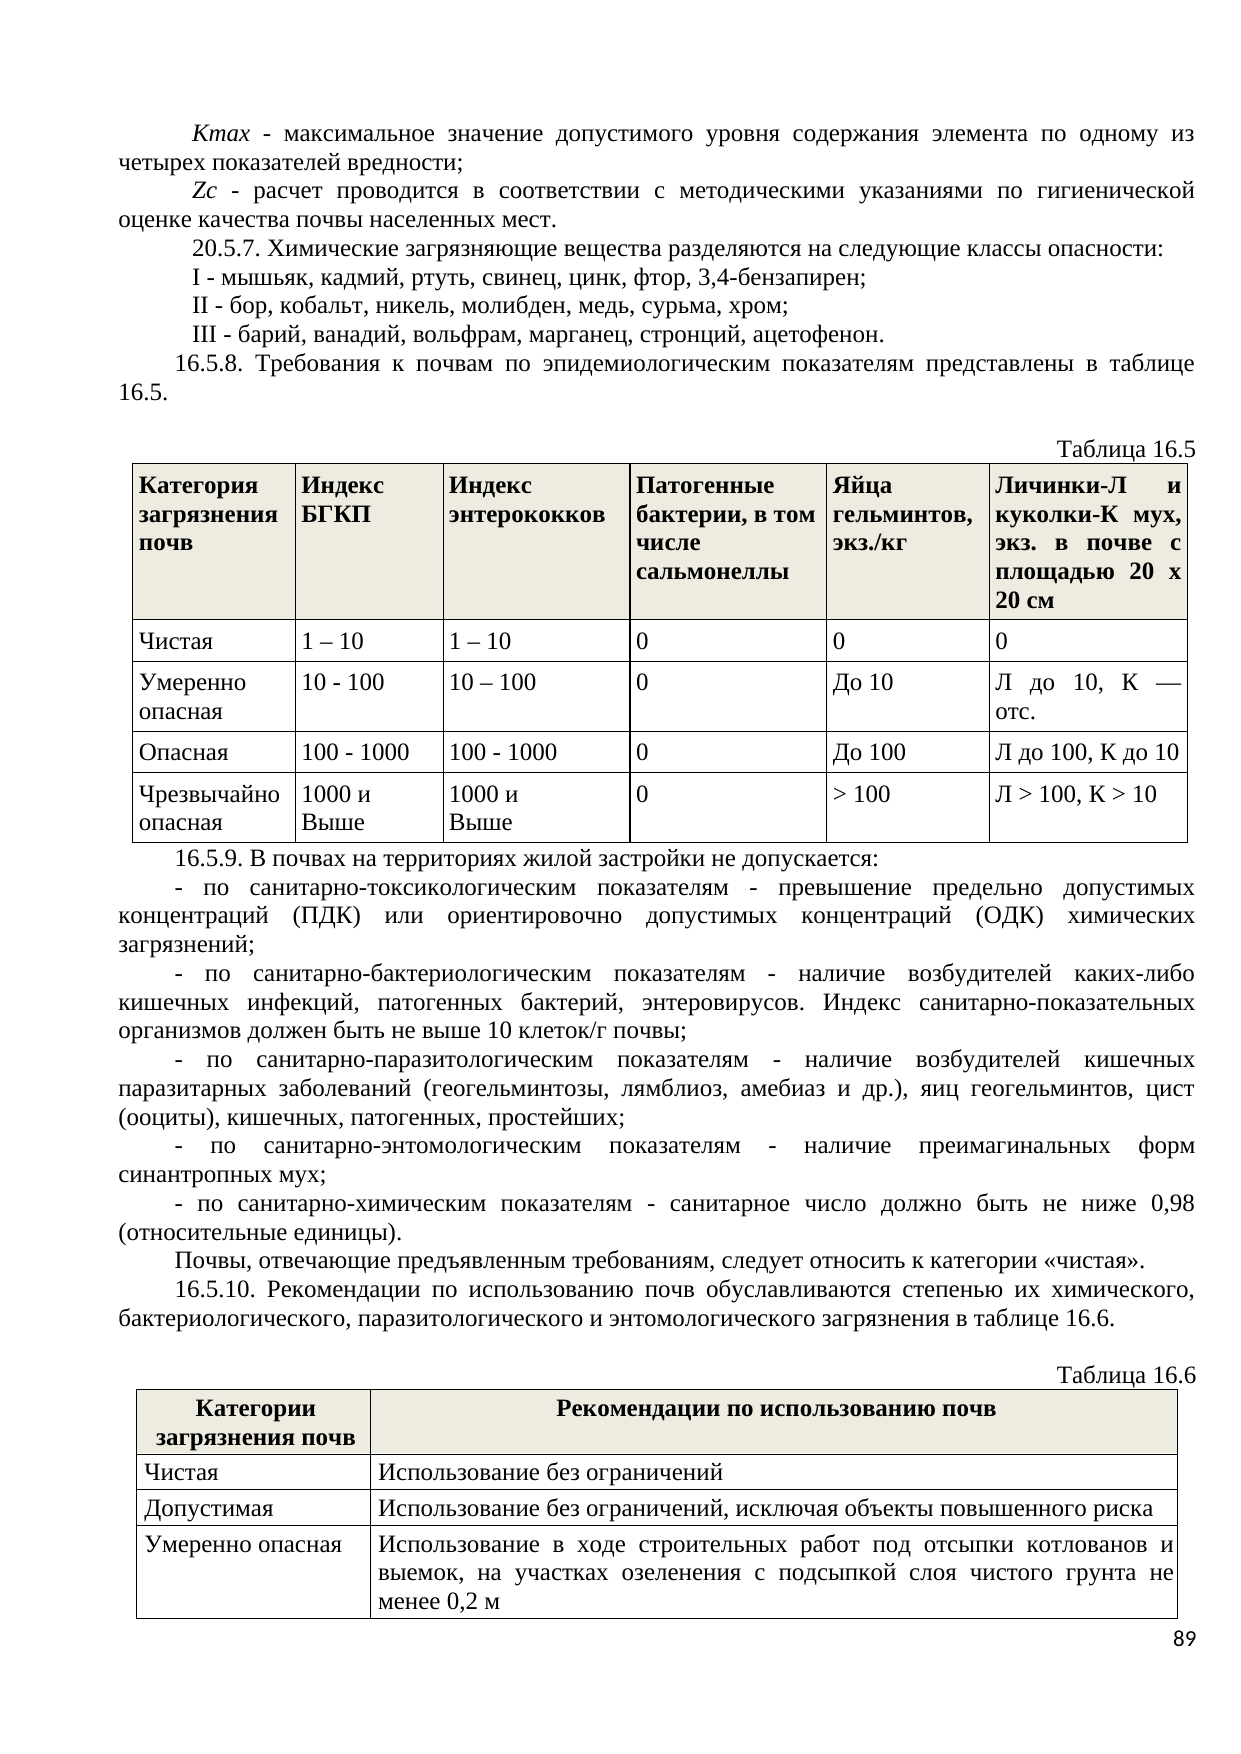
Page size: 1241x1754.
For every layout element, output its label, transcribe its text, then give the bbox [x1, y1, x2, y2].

text - по санитарно-химическим показателям - санитарное число должно быть не ниже 0,98 (относительные единицы). [118, 1188, 1196, 1245]
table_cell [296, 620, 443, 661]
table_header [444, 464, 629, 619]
text Zc - расчет проводится в соответствии с методическими указаниями по гигиенической оценке качества почвы населенных мест. [118, 176, 1196, 233]
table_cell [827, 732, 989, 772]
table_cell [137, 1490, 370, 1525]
text Почвы, отвечающие предъявленным требованиям, следует относить к категории «чистая». [118, 1245, 1196, 1274]
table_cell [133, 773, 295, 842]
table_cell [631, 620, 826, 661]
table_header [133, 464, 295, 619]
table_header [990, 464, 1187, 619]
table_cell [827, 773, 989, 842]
text - по санитарно-энтомологическим показателям - наличие преимагинальных форм синантропных мух; [118, 1130, 1196, 1188]
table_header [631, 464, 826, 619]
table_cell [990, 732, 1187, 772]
text II - бор, кобальт, никель, молибден, медь, сурьма, хром; [118, 291, 1196, 319]
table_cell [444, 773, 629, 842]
text 20.5.7. Химические загрязняющие вещества разделяются на следующие классы опасности: [118, 233, 1196, 262]
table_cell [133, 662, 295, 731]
text 16.5.8. Требования к почвам по эпидемиологическим показателям представлены в таблице 16.5. [118, 348, 1196, 406]
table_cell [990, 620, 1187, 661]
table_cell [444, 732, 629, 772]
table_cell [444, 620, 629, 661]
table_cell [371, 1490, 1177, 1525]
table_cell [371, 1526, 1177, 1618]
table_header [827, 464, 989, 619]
text Таблица 16.5 [118, 434, 1196, 463]
text - по санитарно-бактериологическим показателям - наличие возбудителей каких-либо кишечных инфекций, патогенных бактерий, энтеровирусов. Индекс санитарно-показательных организмов должен быть не выше 10 клеток/г почвы; [118, 958, 1196, 1044]
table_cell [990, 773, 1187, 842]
text III - барий, ванадий, вольфрам, марганец, стронций, ацетофенон. [118, 319, 1196, 348]
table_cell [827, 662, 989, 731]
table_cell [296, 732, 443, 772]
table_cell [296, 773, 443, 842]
text 16.5.10. Рекомендации по использованию почв обуславливаются степенью их химического, бактериологического, паразитологического и энтомологического загрязнения в таблице 16.6. [118, 1274, 1196, 1332]
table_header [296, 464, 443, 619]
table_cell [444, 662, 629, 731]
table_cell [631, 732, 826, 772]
text - по санитарно-паразитологическим показателям - наличие возбудителей кишечных паразитарных заболеваний (геогельминтозы, лямблиоз, амебиаз и др.), яиц геогельминтов, цист (ооциты), кишечных, патогенных, простейших; [118, 1044, 1196, 1130]
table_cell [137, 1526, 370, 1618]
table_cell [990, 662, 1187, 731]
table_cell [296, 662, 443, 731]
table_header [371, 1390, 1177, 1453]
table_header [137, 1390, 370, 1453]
text Таблица 16.6 [118, 1360, 1196, 1389]
text 16.5.9. В почвах на территориях жилой застройки не допускается: [118, 843, 1196, 872]
text - по санитарно-токсикологическим показателям - превышение предельно допустимых концентраций (ПДК) или ориентировочно допустимых концентраций (ОДК) химических загрязнений; [118, 872, 1196, 958]
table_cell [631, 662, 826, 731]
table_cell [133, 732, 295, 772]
text I - мышьяк, кадмий, ртуть, свинец, цинк, фтор, 3,4-бензапирен; [118, 262, 1196, 291]
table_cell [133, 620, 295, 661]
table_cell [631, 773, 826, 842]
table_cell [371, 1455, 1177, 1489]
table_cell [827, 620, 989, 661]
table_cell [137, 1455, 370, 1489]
text Kmax - максимальное значение допустимого уровня содержания элемента по одному из четырех показателей вредности; [118, 118, 1196, 176]
